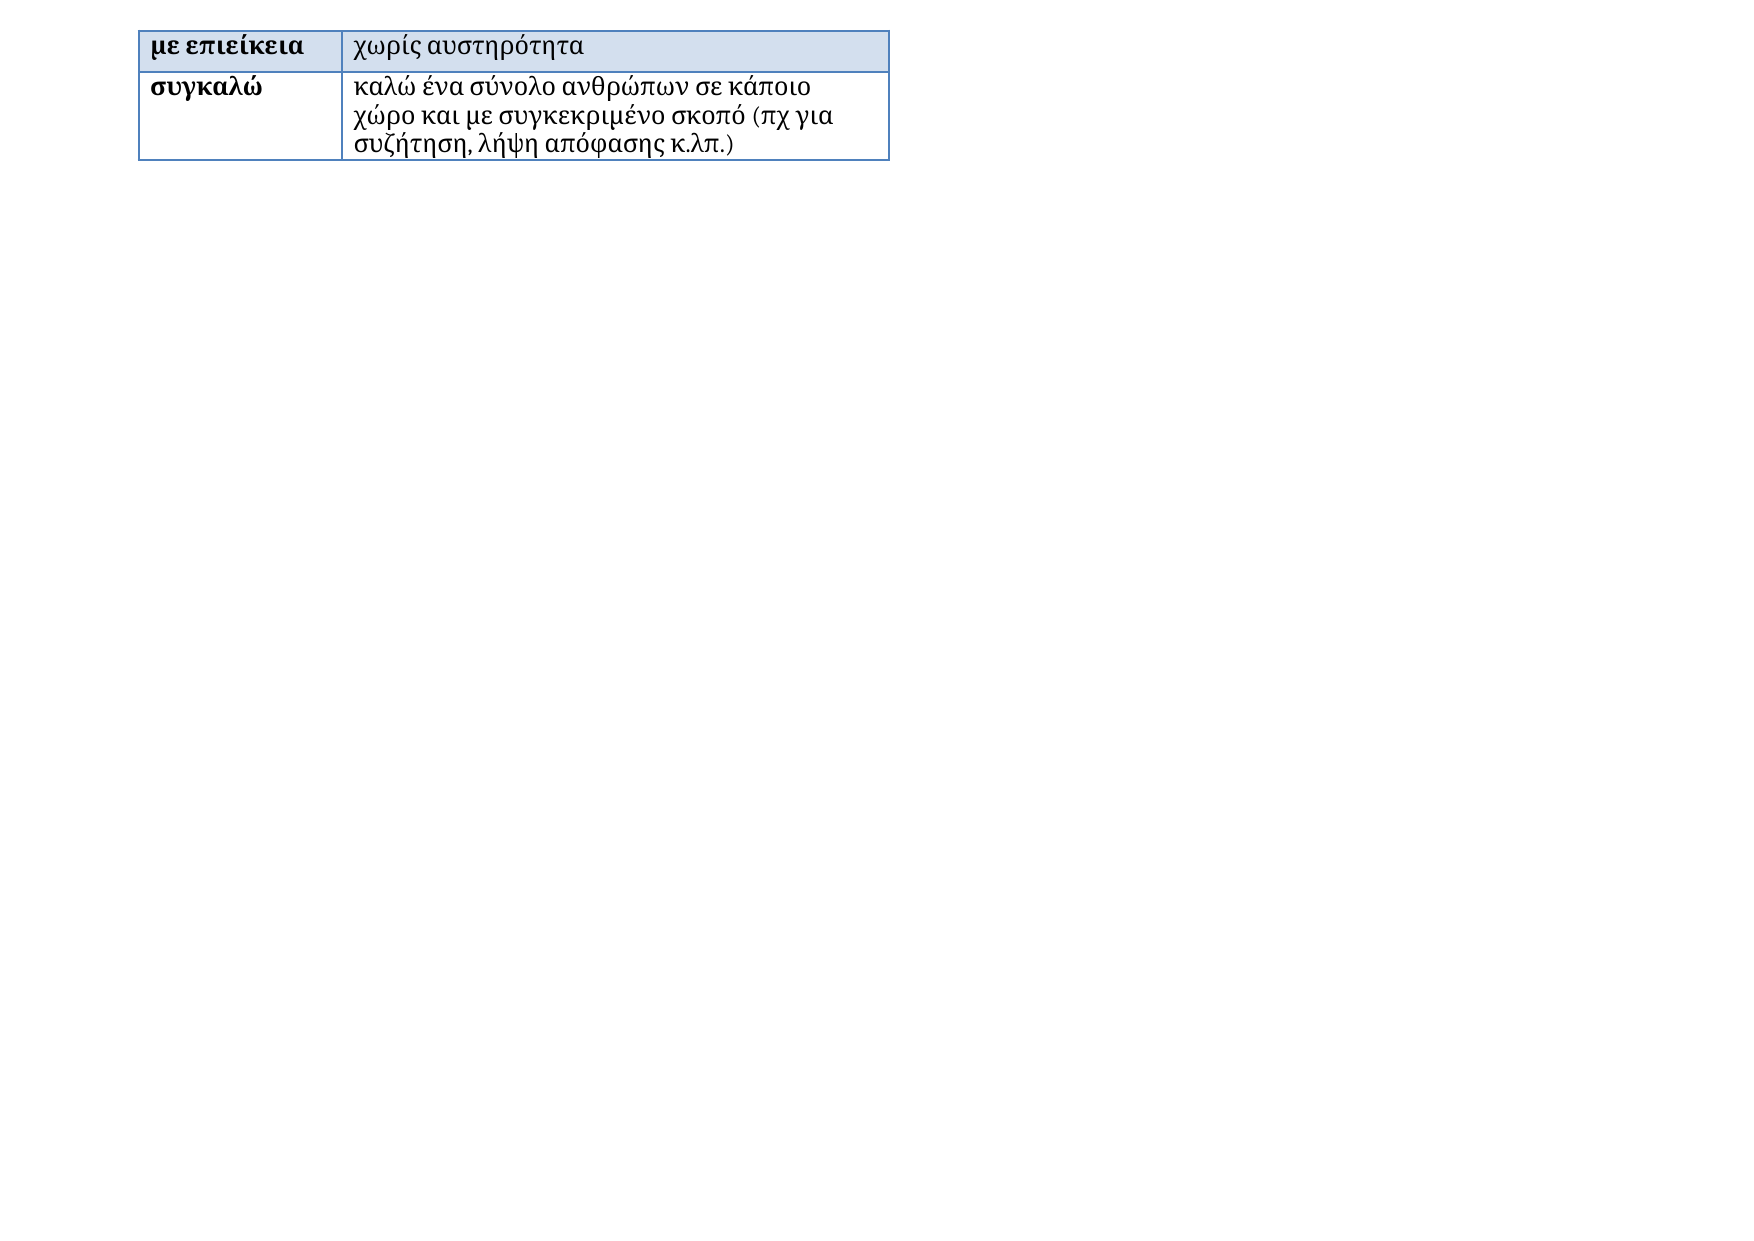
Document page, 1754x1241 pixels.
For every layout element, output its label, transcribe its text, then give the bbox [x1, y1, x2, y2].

table_cell με επιείκεια [140, 32, 341, 71]
table_cell χωρίς αυστηρότητα [343, 32, 888, 71]
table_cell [343, 73, 888, 159]
table_cell συγκαλώ [140, 73, 341, 159]
